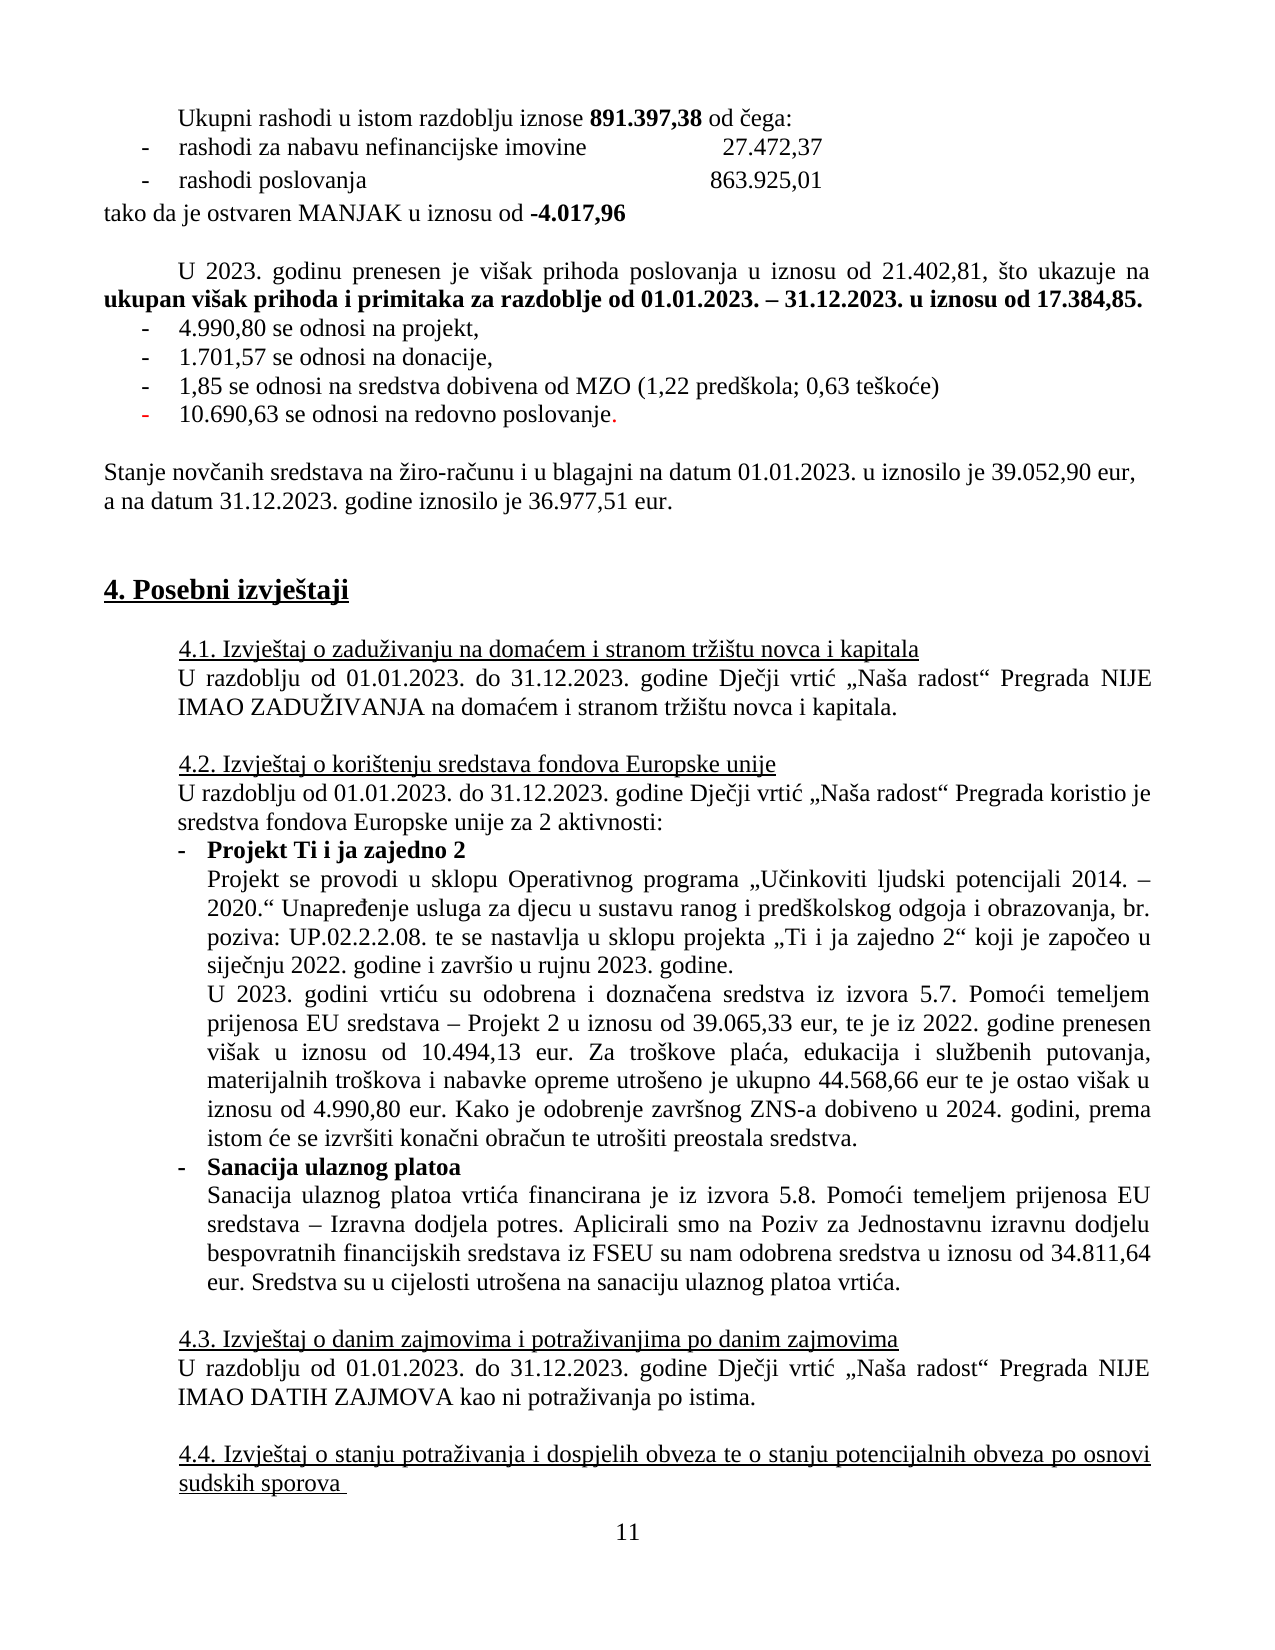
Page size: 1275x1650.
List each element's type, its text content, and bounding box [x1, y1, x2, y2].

list U razdoblju od 01.01.2023. do 31.12.2023. godine Dječji vrtić „Naša radost“ Pregrada koristio je sredstva fondova Europske unije za 2 aktivnosti: [177, 778, 1152, 836]
list 1.701,57 se odnosi na donacije, [141, 342, 1152, 371]
list Projekt se provodi u sklopu Operativnog programa „Učinkoviti ljudski potencijali 2014. – 2020.“ Unapređenje usluga za djecu u sustavu ranog i predškolskog odgoja i obrazovanja, br. poziva: UP.02.2.2.08. te se nastavlja u sklopu projekta „Ti i ja zajedno 2“ koji je započeo u siječnju 2022. godine i završio u rujnu 2023. godine. [207, 864, 1152, 979]
text U 2023. godinu prenesen je višak prihoda poslovanja u iznosu od 21.402,81, što ukazuje na ukupan višak prihoda i primitaka za razdoblje od 01.01.2023. – 31.12.2023. u iznosu od 17.384,85. [103, 256, 1152, 313]
list Sanacija ulaznog platoa vrtića financirana je iz izvora 5.8. Pomoći temeljem prijenosa EU sredstava – Izravna dodjela potres. Aplicirali smo na Poziv za Jednostavnu izravnu dodjelu bespovratnih financijskih sredstava iz FSEU su nam odobrena sredstva u iznosu od 34.811,64 eur. Sredstva su u cijelosti utrošena na sanaciju ulaznog platoa vrtića. [207, 1181, 1152, 1296]
text 4.2. Izvještaj o korištenju sredstava fondova Europske unije [178, 749, 1152, 778]
list Sanacija ulaznog platoa [177, 1152, 1152, 1181]
list U 2023. godini vrtiću su odobrena i doznačena sredstva iz izvora 5.7. Pomoći temeljem prijenosa EU sredstava – Projekt 2 u iznosu od 39.065,33 eur, te je iz 2022. godine prenesen višak u iznosu od 10.494,13 eur. Za troškove plaća, edukacija i službenih putovanja, materijalnih troškova i nabavke opreme utrošeno je ukupno 44.568,66 eur te je ostao višak u iznosu od 4.990,80 eur. Kako je odobrenje završnog ZNS-a dobiveno u 2024. godini, prema istom će se izvršiti konačni obračun te utrošiti preostala sredstva. [207, 979, 1152, 1152]
text 4. Posebni izvještaji [103, 572, 1152, 606]
text Ukupni rashodi u istom razdoblju iznose 891.397,38 od čega: [103, 103, 1152, 132]
text 4.4. Izvještaj o stanju potraživanja i dospjelih obveza te o stanju potencijalnih obveza po osnovi sudskih sporova [178, 1439, 1152, 1497]
list U razdoblju od 01.01.2023. do 31.12.2023. godine Dječji vrtić „Naša radost“ Pregrada NIJE IMAO ZADUŽIVANJA na domaćem i stranom tržištu novca i kapitala. [177, 663, 1152, 721]
list Projekt Ti i ja zajedno 2 [177, 836, 1152, 864]
list rashodi poslovanja 863.925,01 [141, 165, 1152, 194]
text U razdoblju od 01.01.2023. do 31.12.2023. godine Dječji vrtić „Naša radost“ Pregrada NIJE IMAO DATIH ZAJMOVA kao ni potraživanja po istima. [177, 1353, 1152, 1411]
text tako da je ostvaren MANJAK u iznosu od -4.017,96 [103, 198, 1152, 227]
text 4.3. Izvještaj o danim zajmovima i potraživanjima po danim zajmovima [178, 1324, 1152, 1353]
text 4.1. Izvještaj o zaduživanju na domaćem i stranom tržištu novca i kapitala [178, 634, 1152, 663]
list 10.690,63 se odnosi na redovno poslovanje. [141, 399, 1152, 428]
list 1,85 se odnosi na sredstva dobivena od MZO (1,22 predškola; 0,63 teškoće) [141, 371, 1152, 399]
text Stanje novčanih sredstava na žiro-računu i u blagajni na datum 01.01.2023. u iznosilo je 39.052,90 eur, a na datum 31.12.2023. godine iznosilo je 36.977,51 eur. [103, 457, 1152, 514]
list 4.990,80 se odnosi na projekt, [141, 313, 1152, 342]
list rashodi za nabavu nefinancijske imovine 27.472,37 [141, 132, 1152, 161]
